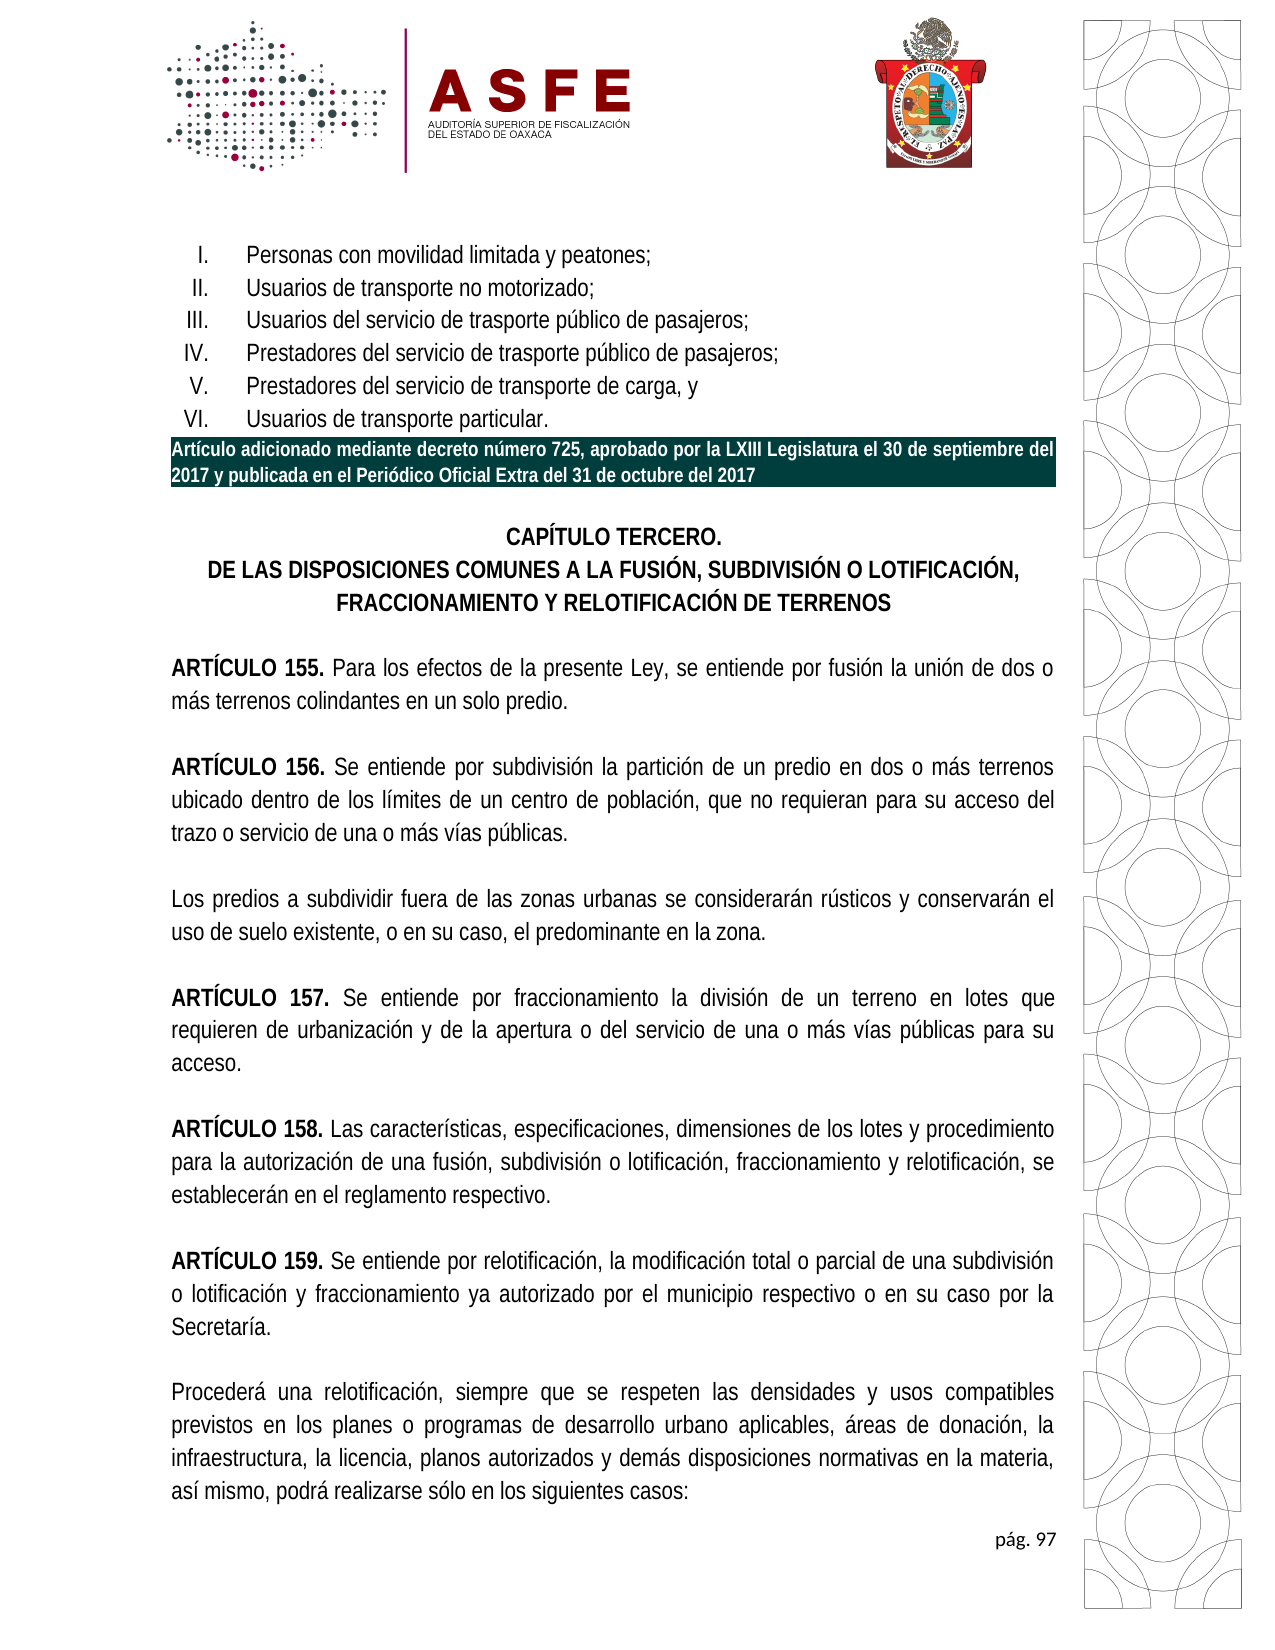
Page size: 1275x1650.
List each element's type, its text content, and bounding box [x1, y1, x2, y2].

text CAPÍTULO TERCERO. [171, 522, 1056, 550]
list Personas con movilidad limitada y peatones; [209, 240, 1056, 268]
text ARTÍCULO 158. Las características, especificaciones, dimensiones de los lotes y procedimiento para la autorización de una fusión, subdivisión o lotificación, fraccionamiento y relotificación, se establecerán en el reglamento respectivo. [171, 1114, 1056, 1209]
list Prestadores del servicio de trasporte público de pasajeros; [209, 338, 1056, 367]
list Usuarios de transporte particular. [209, 404, 1056, 433]
text ARTÍCULO 159. Se entiende por relotificación, la modificación total o parcial de una subdivisión o lotificación y fraccionamiento ya autorizado por el municipio respectivo o en su caso por la Secretaría. [171, 1246, 1056, 1340]
text Artículo adicionado mediante decreto número 725, aprobado por la LXIII Legislatura el 30 de septiembre del 2017 y publicada en el Periódico Oficial Extra del 31 de octubre del 2017 [171, 437, 1056, 487]
text Los predios a subdividir fuera de las zonas urbanas se considerarán rústicos y conservarán el uso de suelo existente, o en su caso, el predominante en la zona. [171, 884, 1056, 945]
picture [167, 15, 1275, 1650]
text DE LAS DISPOSICIONES COMUNES A LA FUSIÓN, SUBDIVISIÓN O LOTIFICACIÓN, FRACCIONAMIENTO Y RELOTIFICACIÓN DE TERRENOS [171, 555, 1056, 616]
list Prestadores del servicio de transporte de carga, y [209, 371, 1056, 400]
list Usuarios de transporte no motorizado; [209, 273, 1056, 301]
text ARTÍCULO 155. Para los efectos de la presente Ley, se entiende por fusión la unión de dos o más terrenos colindantes en un solo predio. [171, 653, 1056, 715]
list Usuarios del servicio de trasporte público de pasajeros; [209, 306, 1056, 334]
text Procederá una relotificación, siempre que se respeten las densidades y usos compatibles previstos en los planes o programas de desarrollo urbano aplicables, áreas de donación, la infraestructura, la licencia, planos autorizados y demás disposiciones normativas en la materia, así mismo, podrá realizarse sólo en los siguientes casos: [171, 1377, 1056, 1504]
text ARTÍCULO 156. Se entiende por subdivisión la partición de un predio en dos o más terrenos ubicado dentro de los límites de un centro de población, que no requieran para su acceso del trazo o servicio de una o más vías públicas. [171, 752, 1056, 847]
text ARTÍCULO 157. Se entiende por fraccionamiento la división de un terreno en lotes que requieren de urbanización y de la apertura o del servicio de una o más vías públicas para su acceso. [171, 983, 1056, 1077]
